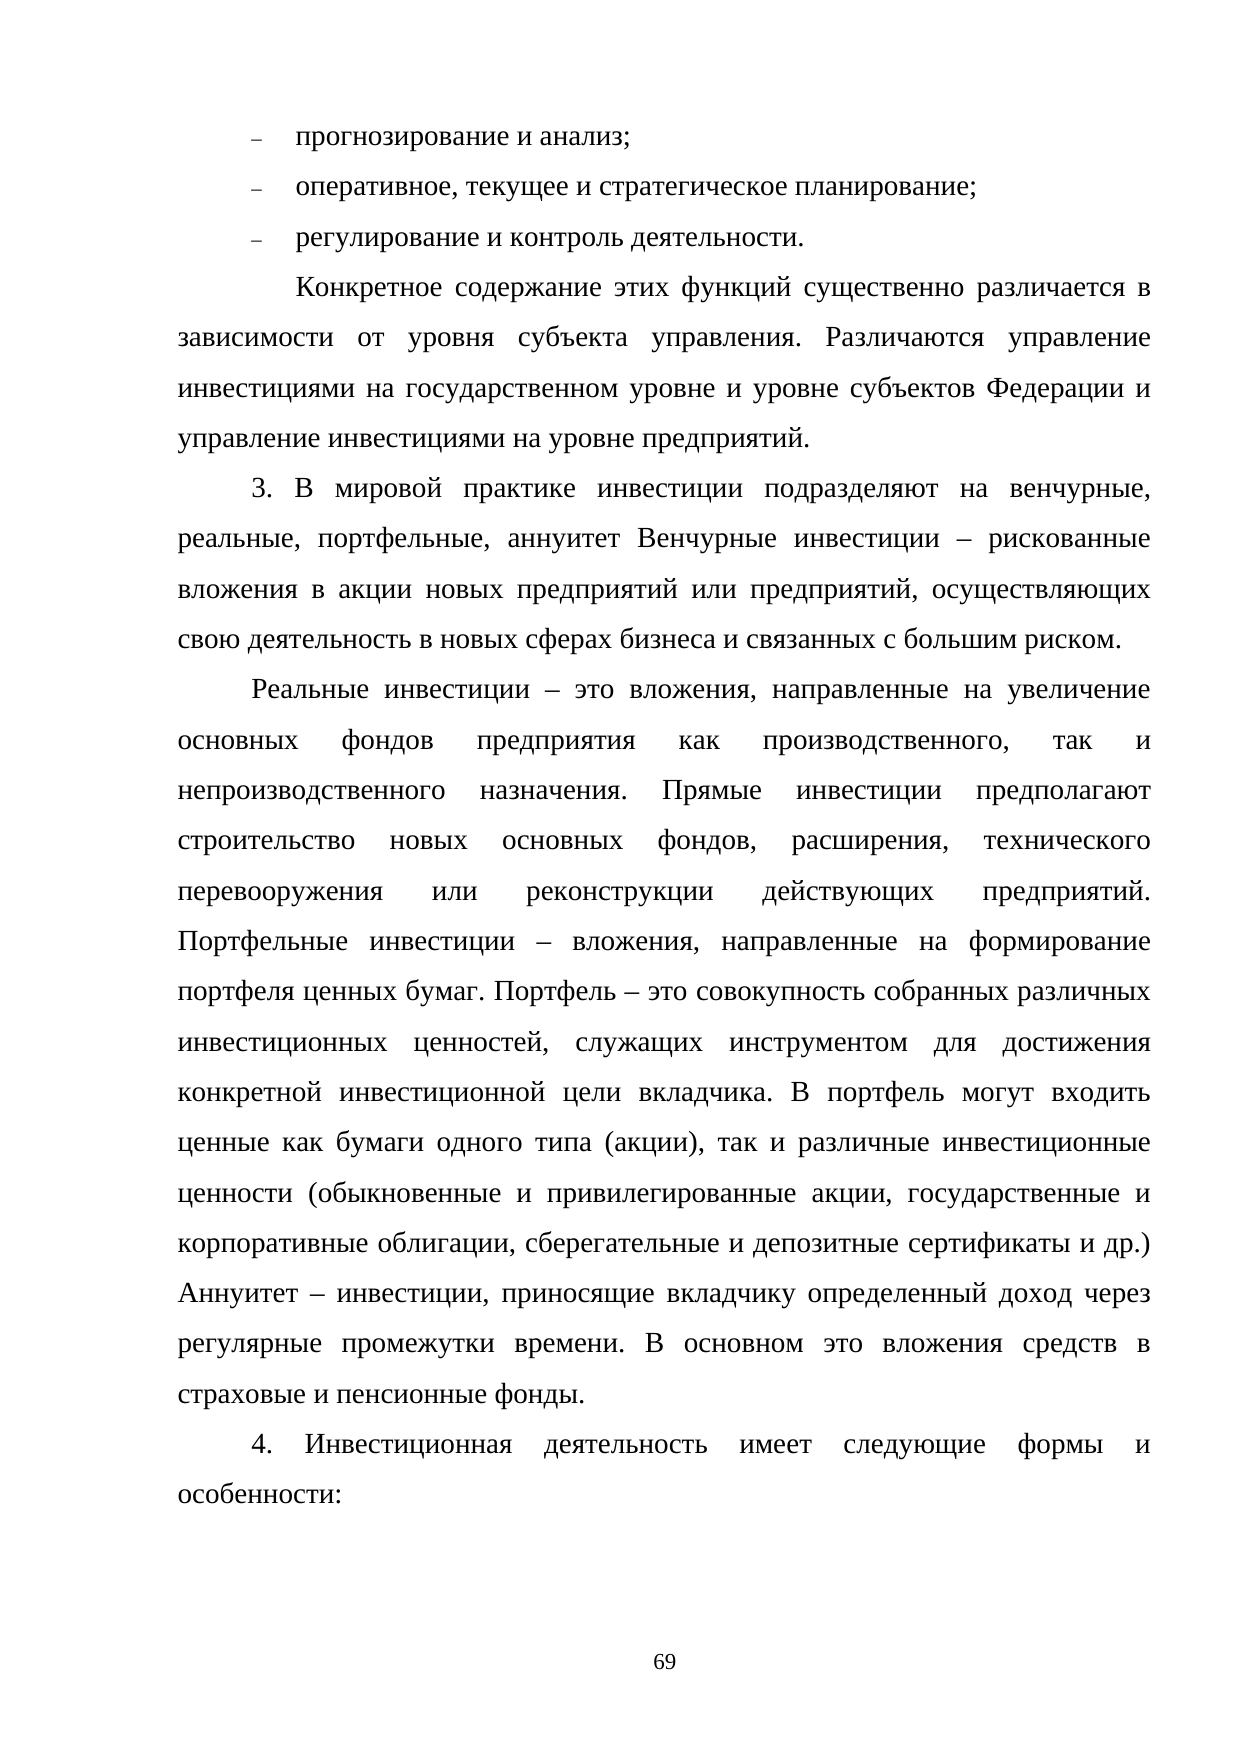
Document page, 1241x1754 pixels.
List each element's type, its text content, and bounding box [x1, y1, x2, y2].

text Реальные инвестиции – это вложения, направленные на увеличение основных фондов предприятия как производственного, так и непроизводственного назначения. Прямые инвестиции предполагают строительство новых основных фондов, расширения, технического перевооружения или реконструкции действующих предприятий. Портфельные инвестиции – вложения, направленные на формирование портфеля ценных бумаг. Портфель – это совокупность собранных различных инвестиционных ценностей, служащих инструментом для достижения конкретной инвестиционной цели вкладчика. В портфель могут входить ценные как бумаги одного типа (акции), так и различные инвестиционные ценности (обыкновенные и привилегированные акции, государственные и корпоративные облигации, сберегательные и депозитные сертификаты и др.) Аннуитет – инвестиции, приносящие вкладчику определенный доход через регулярные промежутки времени. В основном это вложения средств в страховые и пенсионные фонды. [177, 672, 1152, 1409]
text 4. Инвестиционная деятельность имеет следующие формы и особенности: [177, 1426, 1152, 1510]
list оперативное, текущее и стратегическое планирование; [177, 168, 1152, 202]
text 3. В мировой практике инвестиции подразделяют на венчурные, реальные, портфельные, аннуитет Венчурные инвестиции – рискованные вложения в акции новых предприятий или предприятий, осуществляющих свою деятельность в новых сферах бизнеса и связанных с большим риском. [177, 470, 1152, 655]
list прогнозирование и анализ; [177, 118, 1152, 152]
text Конкретное содержание этих функций существенно различается в зависимости от уровня субъекта управления. Различаются управление инвестициями на государственном уровне и уровне субъектов Федерации и управление инвестициями на уровне предприятий. [177, 269, 1152, 453]
list регулирование и контроль деятельности. [177, 219, 1152, 252]
